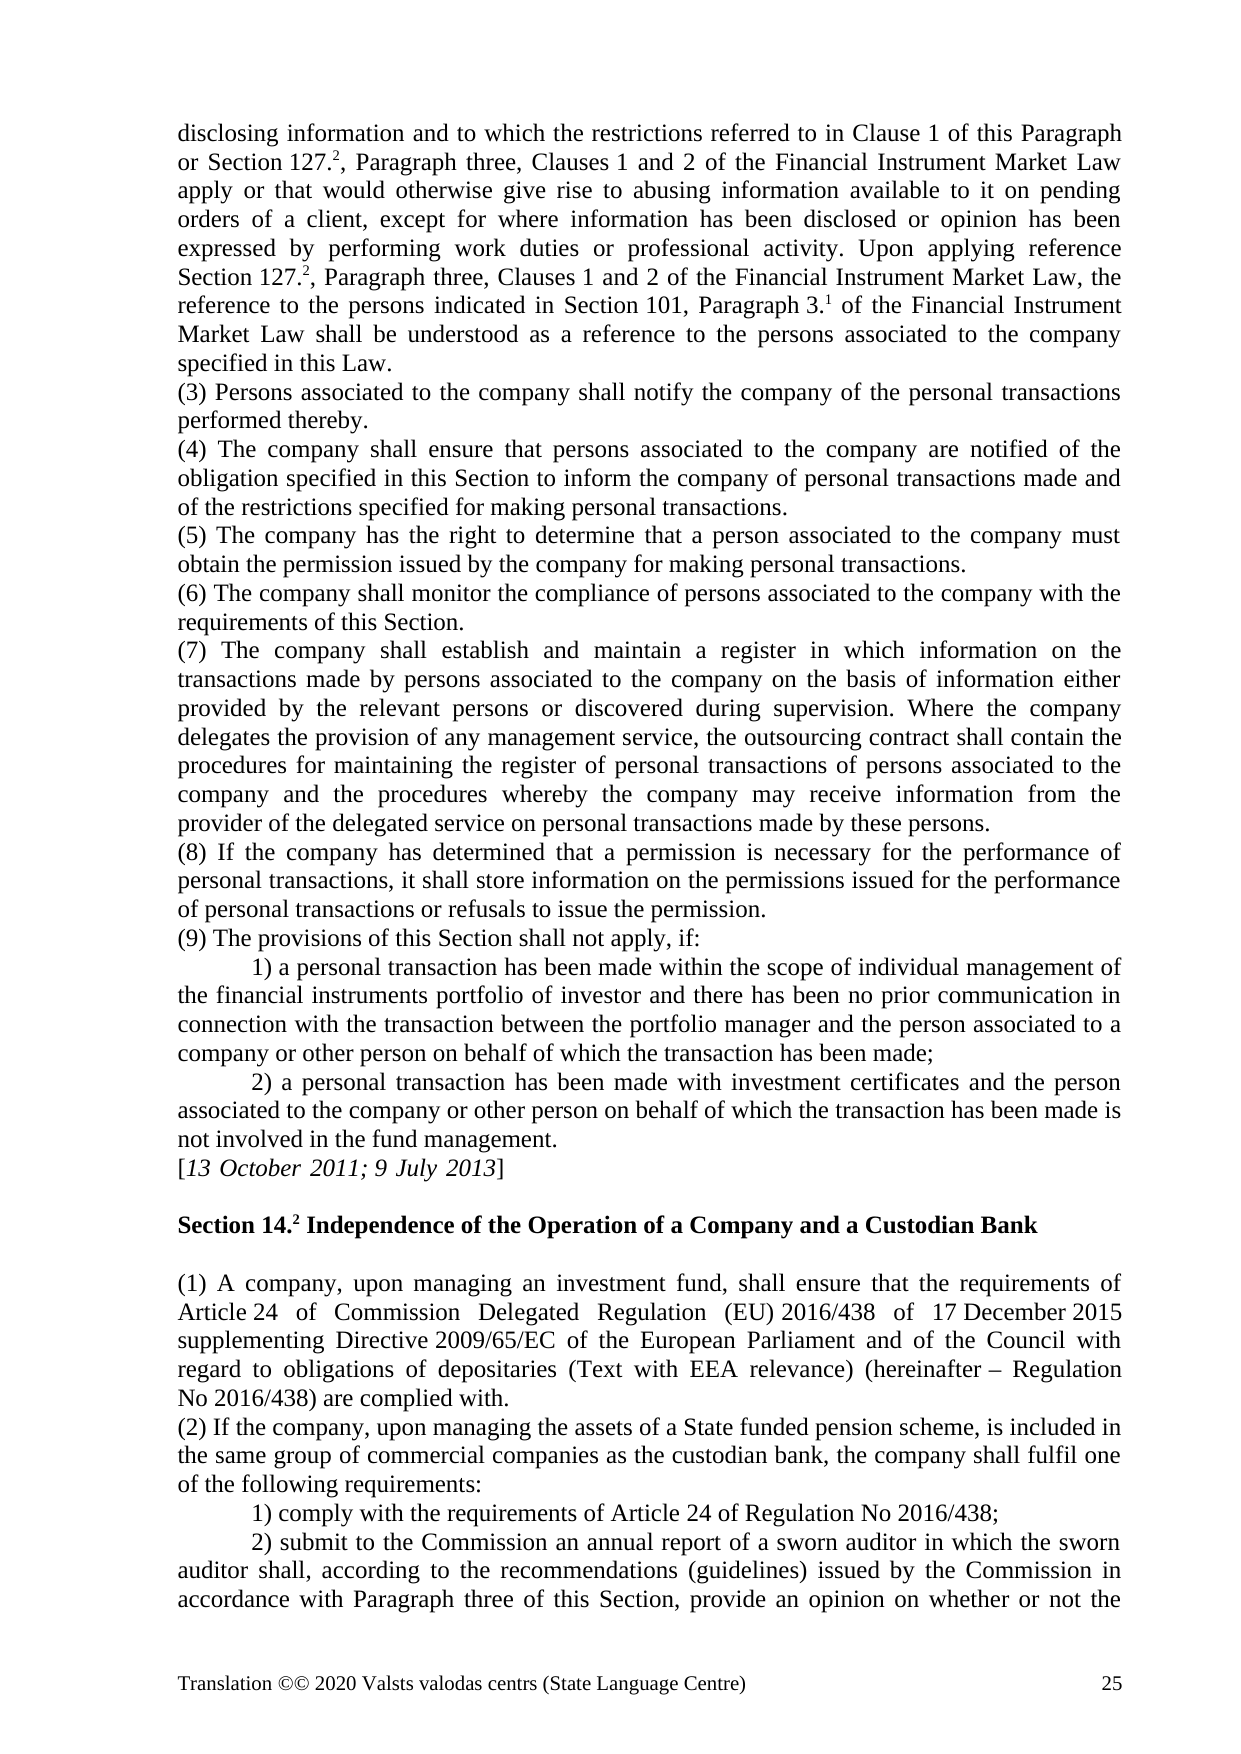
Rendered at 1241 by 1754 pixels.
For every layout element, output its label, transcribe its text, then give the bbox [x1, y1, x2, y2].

text (9) The provisions of this Section shall not apply, if: [177, 923, 1122, 952]
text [177, 118, 1122, 377]
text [177, 1527, 1122, 1613]
text (1) A company, upon managing an investment fund, shall ensure that the requirements of Article 24 of Commission Delegated Regulation (EU) 2016/438 of 17 December 2015 supplementing Directive 2009/65/EC of the European Parliament and of the Council with regard to obligations of depositaries (Text with EEA relevance) (hereinafter – Regulation No 2016/438) are complied with. [177, 1268, 1122, 1412]
text Section 14.2 Independence of the Operation of a Company and a Custodian Bank [177, 1211, 1122, 1239]
text (5) The company has the right to determine that a person associated to the company must obtain the permission issued by the company for making personal transactions. [177, 521, 1122, 578]
text 2) a personal transaction has been made with investment certificates and the person associated to the company or other person on behalf of which the transaction has been made is not involved in the fund management. [177, 1067, 1122, 1153]
text (7) The company shall establish and maintain a register in which information on the transactions made by persons associated to the company on the basis of information either provided by the relevant persons or discovered during supervision. Where the company delegates the provision of any management service, the outsourcing contract shall contain the procedures for maintaining the register of personal transactions of persons associated to the company and the procedures whereby the company may receive information from the provider of the delegated service on personal transactions made by these persons. [177, 636, 1122, 837]
text (6) The company shall monitor the compliance of persons associated to the company with the requirements of this Section. [177, 578, 1122, 636]
text 1) comply with the requirements of Article 24 of Regulation No 2016/438; [177, 1498, 1122, 1527]
text (2) If the company, upon managing the assets of a State funded pension scheme, is included in the same group of commercial companies as the custodian bank, the company shall fulfil one of the following requirements: [177, 1412, 1122, 1498]
text 1) a personal transaction has been made within the scope of individual management of the financial instruments portfolio of investor and there has been no prior communication in connection with the transaction between the portfolio manager and the person associated to a company or other person on behalf of which the transaction has been made; [177, 952, 1122, 1067]
text (8) If the company has determined that a permission is necessary for the performance of personal transactions, it shall store information on the permissions issued for the performance of personal transactions or refusals to issue the permission. [177, 837, 1122, 923]
text [13 October 2011; 9 July 2013] [177, 1153, 1122, 1182]
text (3) Persons associated to the company shall notify the company of the personal transactions performed thereby. [177, 377, 1122, 434]
text (4) The company shall ensure that persons associated to the company are notified of the obligation specified in this Section to inform the company of personal transactions made and of the restrictions specified for making personal transactions. [177, 434, 1122, 521]
